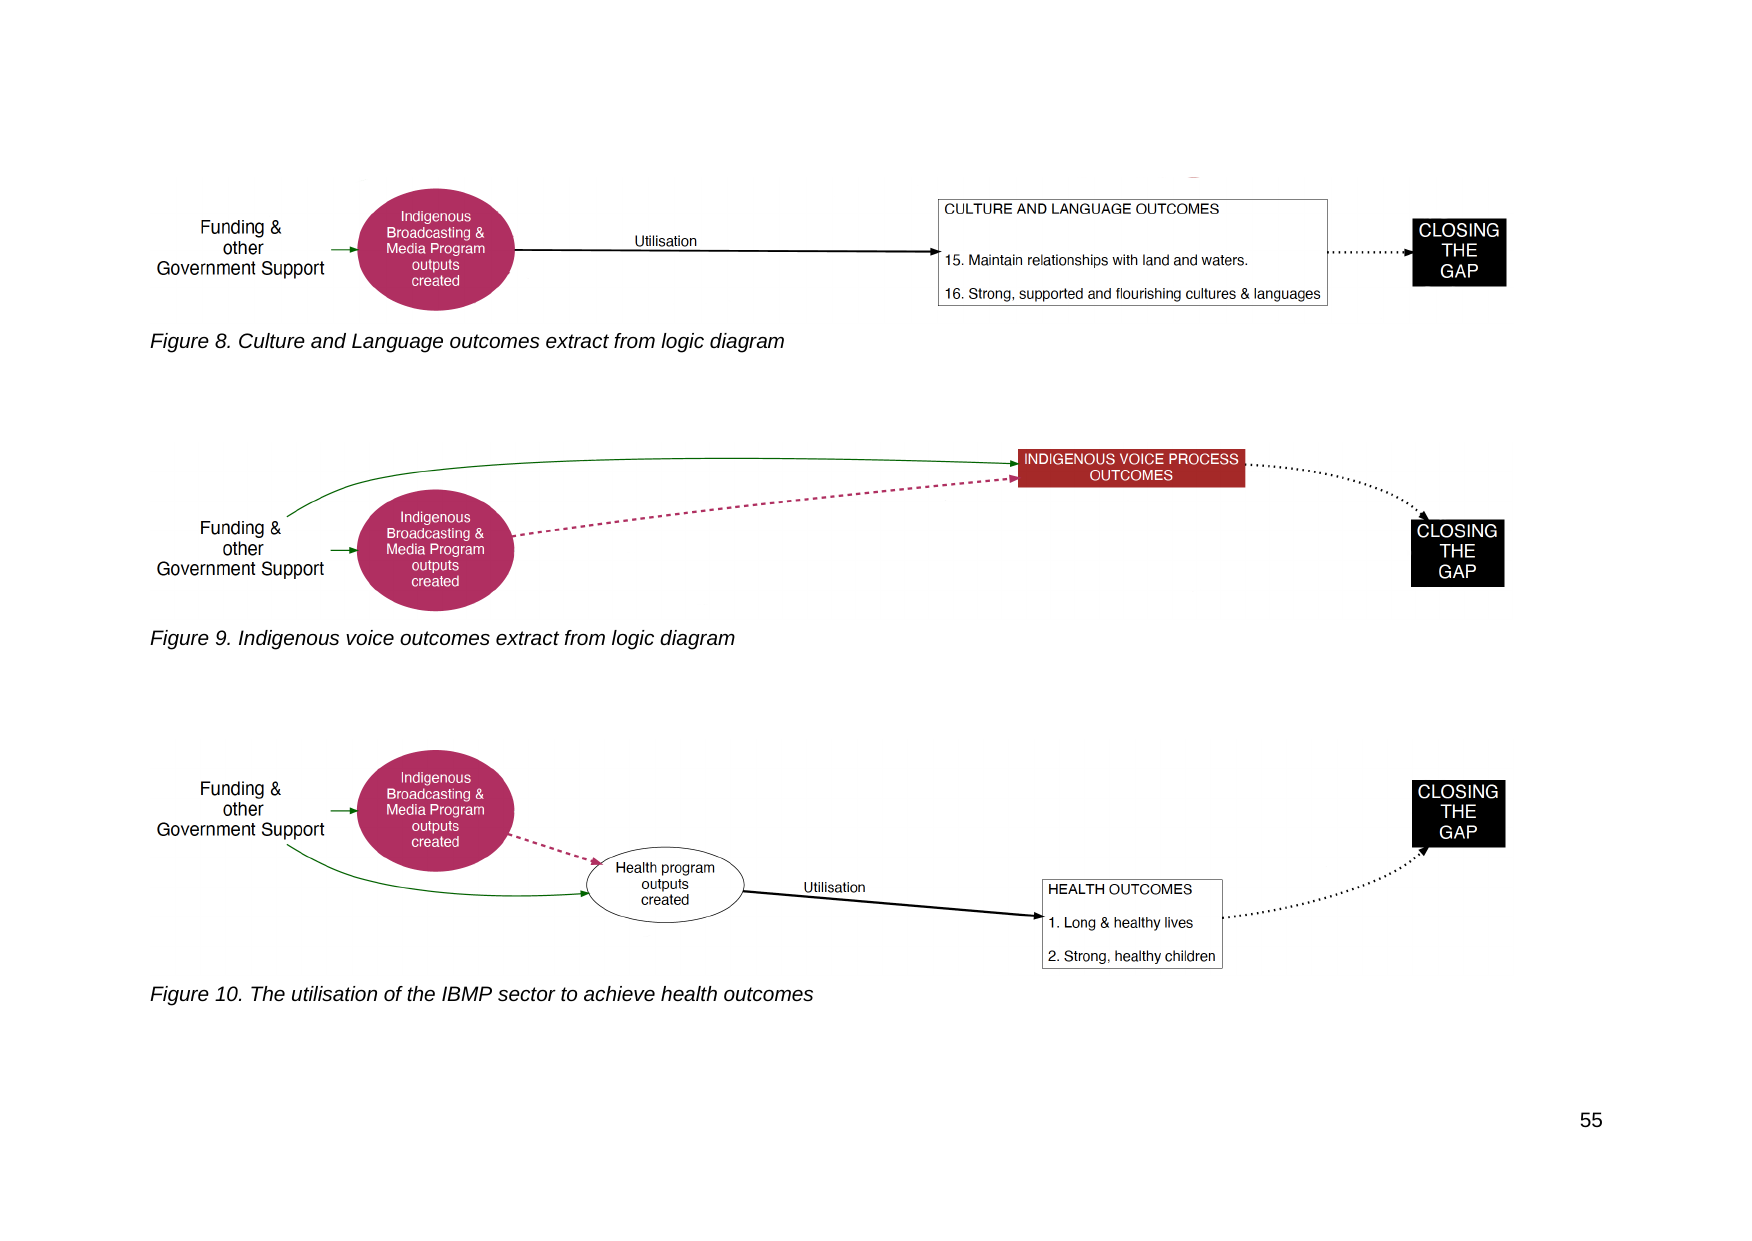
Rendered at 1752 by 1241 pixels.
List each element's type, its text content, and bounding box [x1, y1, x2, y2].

picture [150, 177, 1514, 324]
picture [150, 739, 1514, 976]
picture [150, 442, 1513, 620]
